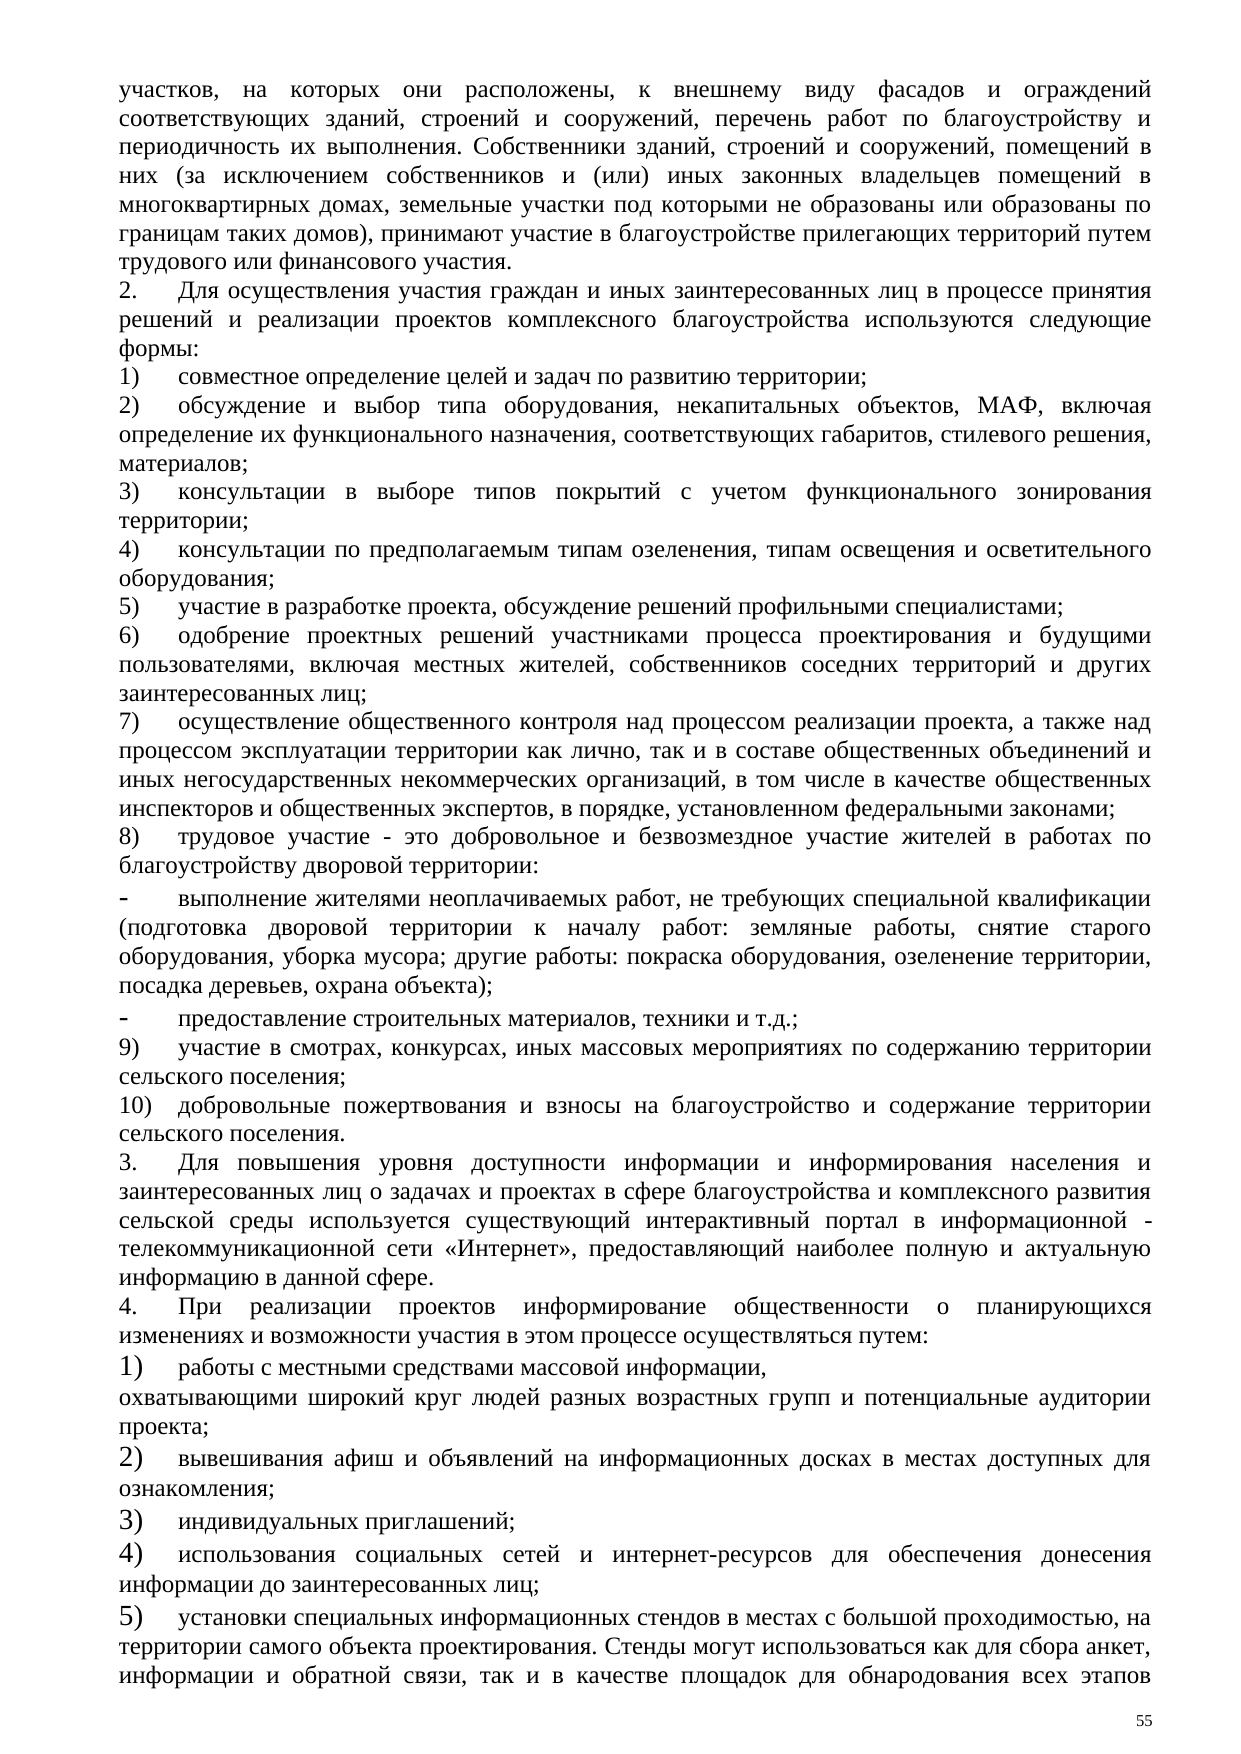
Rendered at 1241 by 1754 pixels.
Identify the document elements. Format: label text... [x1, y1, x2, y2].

list обсуждение и выбор типа оборудования, некапитальных объектов, МАФ, включая определение их функционального назначения, соответствующих габаритов, стилевого решения, материалов; [119, 390, 1152, 476]
list использования социальных сетей и интернет-ресурсов для обеспечения донесения информации до заинтересованных лиц; [119, 1535, 1152, 1598]
list Для осуществления участия граждан и иных заинтересованных лиц в процессе принятия решений и реализации проектов комплексного благоустройства используются следующие формы: [119, 275, 1152, 361]
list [119, 1598, 1152, 1689]
list консультации в выборе типов покрытий с учетом функционального зонирования территории; [119, 476, 1152, 534]
list участие в разработке проекта, обсуждение решений профильными специалистами; [119, 591, 1152, 620]
list участие в смотрах, конкурсах, иных массовых мероприятиях по содержанию территории сельского поселения; [119, 1032, 1152, 1090]
list работы с местными средствами массовой информации, [119, 1348, 1152, 1382]
list одобрение проектных решений участниками процесса проектирования и будущими пользователями, включая местных жителей, собственников соседних территорий и других заинтересованных лиц; [119, 620, 1152, 706]
list трудовое участие - это добровольное и безвозмездное участие жителей в работах по благоустройству дворовой территории: [119, 821, 1152, 879]
list добровольные пожертвования и взносы на благоустройство и содержание территории сельского поселения. [119, 1090, 1152, 1147]
list Для повышения уровня доступности информации и информирования населения и заинтересованных лиц о задачах и проектах в сфере благоустройства и комплексного развития сельской среды используется существующий интерактивный портал в информационной телекоммуникационной сети «Интернет», предоставляющий наиболее полную и актуальную информацию в данной сфере. [119, 1147, 1152, 1291]
list выполнение жителями неоплачиваемых работ, не требующих специальной квалификации (подготовка дворовой территории к началу работ: земляные работы, снятие старого оборудования, уборка мусора; другие работы: покраска оборудования, озеленение территории, посадка деревьев, охрана объекта); [119, 879, 1152, 999]
list совместное определение целей и задач по развитию территории; [119, 361, 1152, 390]
list консультации по предполагаемым типам озеленения, типам освещения и осветительного оборудования; [119, 534, 1152, 591]
list При реализации проектов информирование общественности о планирующихся изменениях и возможности участия в этом процессе осуществляться путем: [119, 1291, 1152, 1348]
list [119, 74, 1152, 275]
list вывешивания афиш и объявлений на информационных досках в местах доступных для ознакомления; [119, 1439, 1152, 1502]
list осуществление общественного контроля над процессом реализации проекта, а также над процессом эксплуатации территории как лично, так и в составе общественных объединений и иных негосударственных некоммерческих организаций, в том числе в качестве общественных инспекторов и общественных экспертов, в порядке, установленном федеральными законами; [119, 706, 1152, 821]
text охватывающими широкий круг людей разных возрастных групп и потенциальные аудитории проекта; [119, 1382, 1152, 1439]
list индивидуальных приглашений; [119, 1502, 1152, 1535]
list предоставление строительных материалов, техники и т.д.; [119, 999, 1152, 1032]
